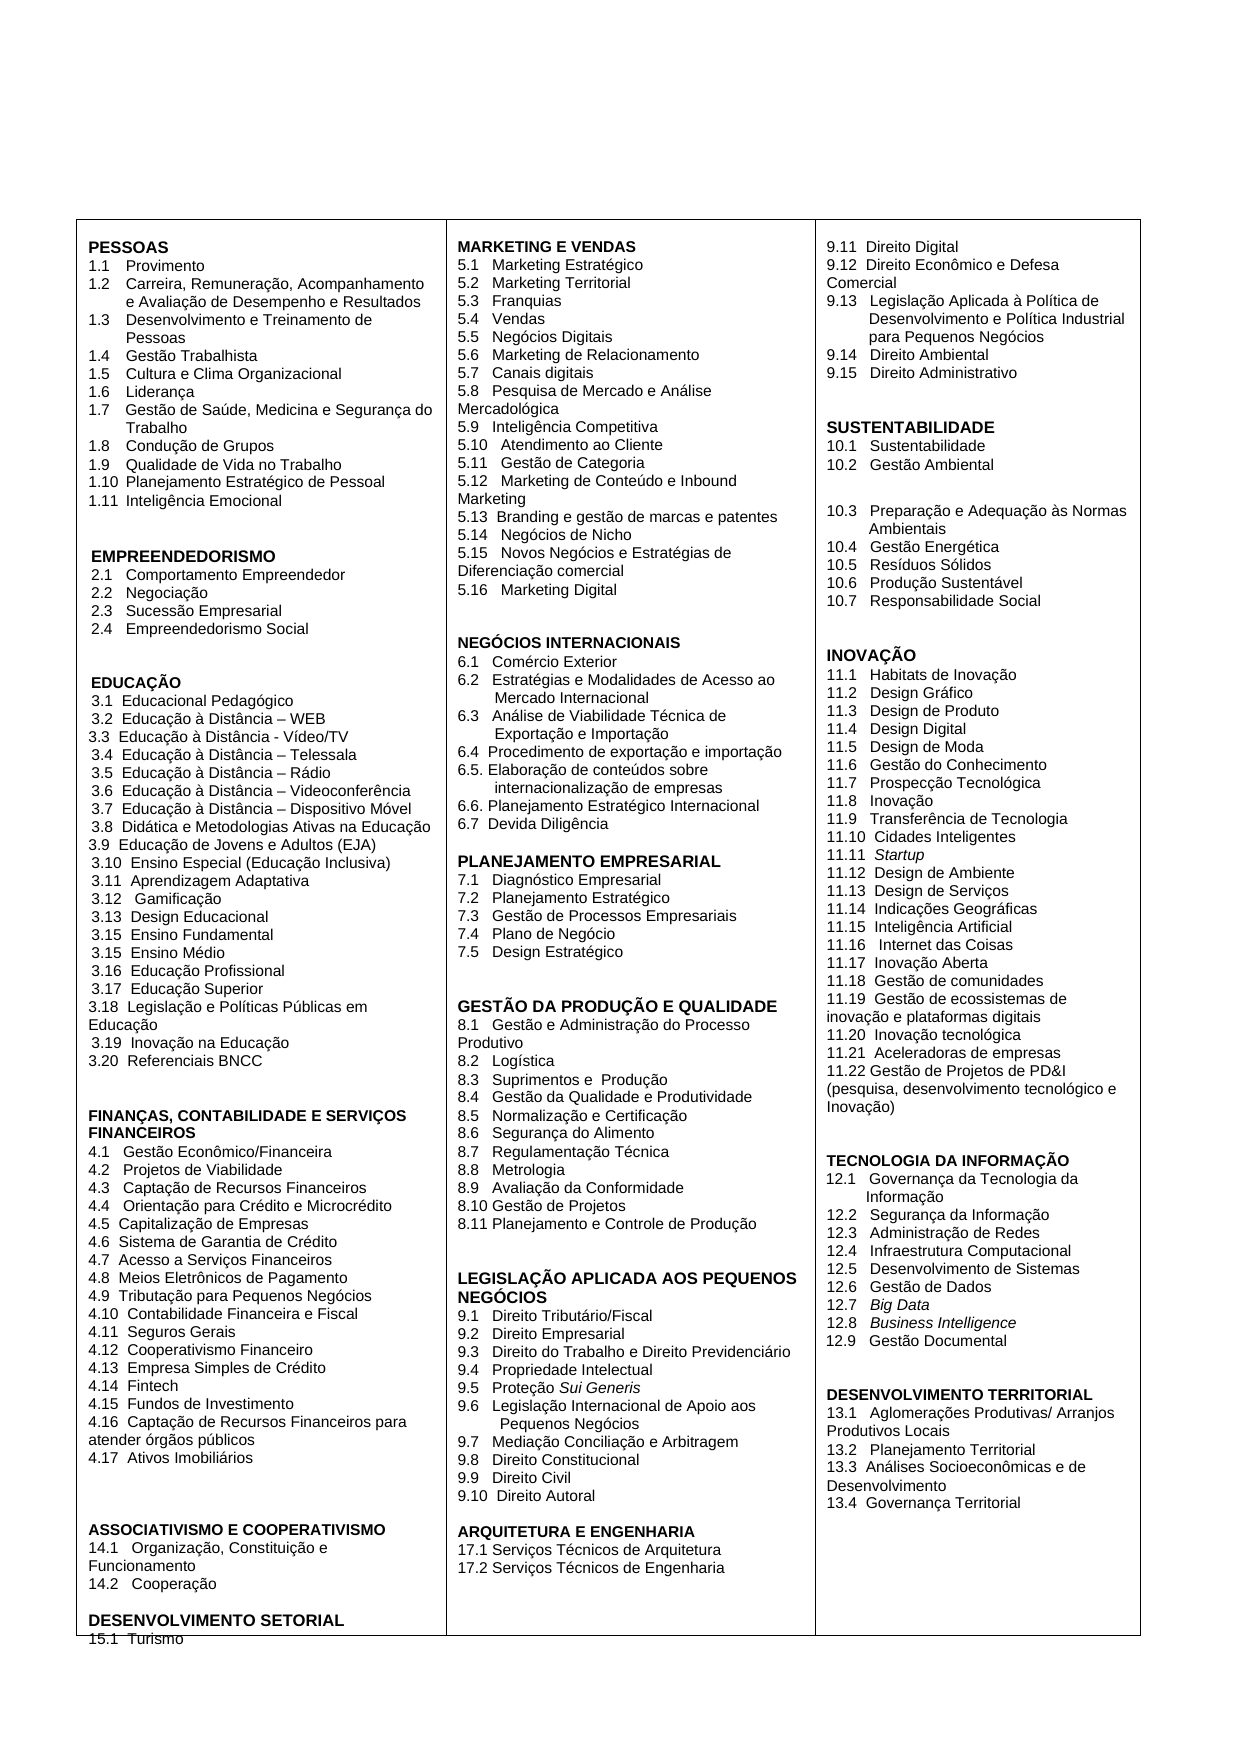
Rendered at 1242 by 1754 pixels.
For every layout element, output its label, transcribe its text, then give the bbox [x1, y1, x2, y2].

table_header PESSOAS Provimento Carreira, Remuneração, Acompanhamento e Avaliação de Desempenho e Resultados Desenvolvimento e Treinamento de Pessoas Gestão Trabalhista Cultura e Clima Organizacional Liderança Gestão de Saúde, Medicina e Segurança do Trabalho Condução de Grupos Qualidade de Vida no Trabalho Planejamento Estratégico de Pessoal Inteligência Emocional EMPREENDEDORISMO 2.1 Comportamento Empreendedor 2.2 Negociação 2.3 Sucessão Empresarial 2.4 Empreendedorismo Social EDUCAÇÃO 3.1 Educacional Pedagógico 3.2 Educação à Distância – WEB 3.3 Educação à Distância - Vídeo/TV 3.4 Educação à Distância – Telessala 3.5 Educação à Distância – Rádio 3.6 Educação à Distância – Videoconferência 3.7 Educação à Distância – Dispositivo Móvel 3.8 Didática e Metodologias Ativas na Educação 3.9 Educação de Jovens e Adultos (EJA) 3.10 Ensino Especial (Educação Inclusiva) 3.11 Aprendizagem Adaptativa 3.12 Gamificação 3.13 Design Educacional 3.15 Ensino Fundamental 3.15 Ensino Médio 3.16 Educação Profissional 3.17 Educação Superior 3.18 Legislação e Políticas Públicas em Educação 3.19 Inovação na Educação 3.20 Referenciais BNCC FINANÇAS, CONTABILIDADE E SERVIÇOS FINANCEIROS 4.1 Gestão Econômico/Financeira 4.2 Projetos de Viabilidade 4.3 Captação de Recursos Financeiros 4.4 Orientação para Crédito e Microcrédito 4.5 Capitalização de Empresas 4.6 Sistema de Garantia de Crédito 4.7 Acesso a Serviços Financeiros 4.8 Meios Eletrônicos de Pagamento 4.9 Tributação para Pequenos Negócios 4.10 Contabilidade Financeira e Fiscal 4.11 Seguros Gerais 4.12 Cooperativismo Financeiro 4.13 Empresa Simples de Crédito 4.14 Fintech 4.15 Fundos de Investimento 4.16 Captação de Recursos Financeiros para atender órgãos públicos 4.17 Ativos Imobiliários ASSOCIATIVISMO E COOPERATIVISMO 14.1 Organização, Constituição e Funcionamento 14.2 Cooperação DESENVOLVIMENTO SETORIAL 15.1 Turismo 15.2 Ecoturismo 15.3 Turismo Rural 15.4 Turismo de Aventura 15.5 Turismo de Negócios e Eventos 15.6 Turismo Cultural 15.7 Turismo de Sol e Praia 15.8. Destino Turístico Inteligente 15.9 Encadeamento Produtivo 15.10 Encadeamento Produtivo - Políticas corporativas 15.11 Encadeamento Produtivo - Inteligência competitiva 15.12 Encadeamento Produtivo - Desenvolvimento empresarial 15.13 Encadeamento Produtivo - Acesso a mercados 15.14 Encadeamento Produtivo - Redes de aprendizagem 15.15 Encadeamento Produtivo - Gestão por indicadores 15.16 Gestão do Agronegócio 15.17 Agronegócio Sustentável 15.18 Agroindustrialização e Produção Artesanal 15.19 Competitividade na Produção Animal 15.20 Competitividade na Produção Vegetal 15.21 Economia Criativa 15.22 Serviços de Alimentação 15.23 Negócios de Impacto Social 15.24 Mapeamento e Construção de Cadeias de Valor 15.25 Artesanato 15.26 Beleza e Cosméticos 15.27 Saúde e Bem-Estar 15.28 Mercado Pet 15.29 Indústria de Alimentos e Bebidas 15.30 Varejo 15.31 Moda 15.32 Casa e Construção 15.33 Serviços 15.34 Energia Renovável 15.35 Energia – Óleo e Gás Natural POLÍTICAS PÚBLICAS 16.1 Gestão Pública 16.2 Desenvolvimento Local e Políticas Públicas 16.3 Políticas Públicas de Apoio aos Pequenos Negócios 16.4 Consórcio Público 16.5 Compras Públicas 16.6 Desburocratização 16.7 Microempreendedor Individual 16.8 Microempresa e Empresa de Pequeno Porte 16.9 Licenciamento Sanitário 16.10 Licenciamento Rural Sanitário 16.11 Licenciamento Ambiental 16.12 Licenciamento Rural Ambiental 16.13 Licenciamento para Prevenção de Incêndio e Pânico 16.14 Compras Públicas – Agricultura Familiar 16.15 Licenciamento Urbano, Código de Construção, Lei de Uso e Ocupação do Solo [77, 220, 446, 1635]
table_header MARKETING E VENDAS 5.1 Marketing Estratégico 5.2 Marketing Territorial 5.3 Franquias 5.4 Vendas 5.5 Negócios Digitais 5.6 Marketing de Relacionamento 5.7 Canais digitais 5.8 Pesquisa de Mercado e Análise Mercadológica 5.9 Inteligência Competitiva 5.10 Atendimento ao Cliente 5.11 Gestão de Categoria 5.12 Marketing de Conteúdo e Inbound Marketing 5.13 Branding e gestão de marcas e patentes 5.14 Negócios de Nicho 5.15 Novos Negócios e Estratégias de Diferenciação comercial 5.16 Marketing Digital NEGÓCIOS INTERNACIONAIS 6.1 Comércio Exterior 6.2 Estratégias e Modalidades de Acesso ao Mercado Internacional 6.3 Análise de Viabilidade Técnica de Exportação e Importação 6.4 Procedimento de exportação e importação 6.5. Elaboração de conteúdos sobre internacionalização de empresas 6.6. Planejamento Estratégico Internacional 6.7 Devida Diligência PLANEJAMENTO EMPRESARIAL 7.1 Diagnóstico Empresarial 7.2 Planejamento Estratégico 7.3 Gestão de Processos Empresariais 7.4 Plano de Negócio 7.5 Design Estratégico GESTÃO DA PRODUÇÃO E QUALIDADE 8.1 Gestão e Administração do Processo Produtivo 8.2 Logística 8.3 Suprimentos e Produção 8.4 Gestão da Qualidade e Produtividade 8.5 Normalização e Certificação 8.6 Segurança do Alimento 8.7 Regulamentação Técnica 8.8 Metrologia 8.9 Avaliação da Conformidade 8.10 Gestão de Projetos 8.11 Planejamento e Controle de Produção LEGISLAÇÃO APLICADA AOS PEQUENOS NEGÓCIOS 9.1 Direito Tributário/Fiscal 9.2 Direito Empresarial 9.3 Direito do Trabalho e Direito Previdenciário 9.4 Propriedade Intelectual 9.5 Proteção Sui Generis 9.6 Legislação Internacional de Apoio aos Pequenos Negócios 9.7 Mediação Conciliação e Arbitragem 9.8 Direito Constitucional 9.9 Direito Civil 9.10 Direito Autoral ARQUITETURA E ENGENHARIA 17.1 Serviços Técnicos de Arquitetura 17.2 Serviços Técnicos de Engenharia [447, 220, 815, 1635]
table_header 9.11 Direito Digital 9.12 Direito Econômico e Defesa Comercial 9.13 Legislação Aplicada à Política de Desenvolvimento e Política Industrial para Pequenos Negócios 9.14 Direito Ambiental 9.15 Direito Administrativo SUSTENTABILIDADE 10.1 Sustentabilidade 10.2 Gestão Ambiental 10.3 Preparação e Adequação às Normas Ambientais 10.4 Gestão Energética 10.5 Resíduos Sólidos 10.6 Produção Sustentável 10.7 Responsabilidade Social INOVAÇÃO 11.1 Habitats de Inovação 11.2 Design Gráfico 11.3 Design de Produto 11.4 Design Digital 11.5 Design de Moda 11.6 Gestão do Conhecimento 11.7 Prospecção Tecnológica 11.8 Inovação 11.9 Transferência de Tecnologia 11.10 Cidades Inteligentes 11.11 Startup 11.12 Design de Ambiente 11.13 Design de Serviços 11.14 Indicações Geográficas 11.15 Inteligência Artificial 11.16 Internet das Coisas 11.17 Inovação Aberta 11.18 Gestão de comunidades 11.19 Gestão de ecossistemas de inovação e plataformas digitais 11.20 Inovação tecnológica 11.21 Aceleradoras de empresas 11.22 Gestão de Projetos de PD&I (pesquisa, desenvolvimento tecnológico e Inovação) TECNOLOGIA DA INFORMAÇÃO 12.1 Governança da Tecnologia da Informação 12.2 Segurança da Informação 12.3 Administração de Redes 12.4 Infraestrutura Computacional 12.5 Desenvolvimento de Sistemas 12.6 Gestão de Dados 12.7 Big Data 12.8 Business Intelligence 12.9 Gestão Documental DESENVOLVIMENTO TERRITORIAL 13.1 Aglomerações Produtivas/ Arranjos Produtivos Locais 13.2 Planejamento Territorial 13.3 Análises Socioeconômicas e de Desenvolvimento 13.4 Governança Territorial [816, 220, 1140, 1635]
